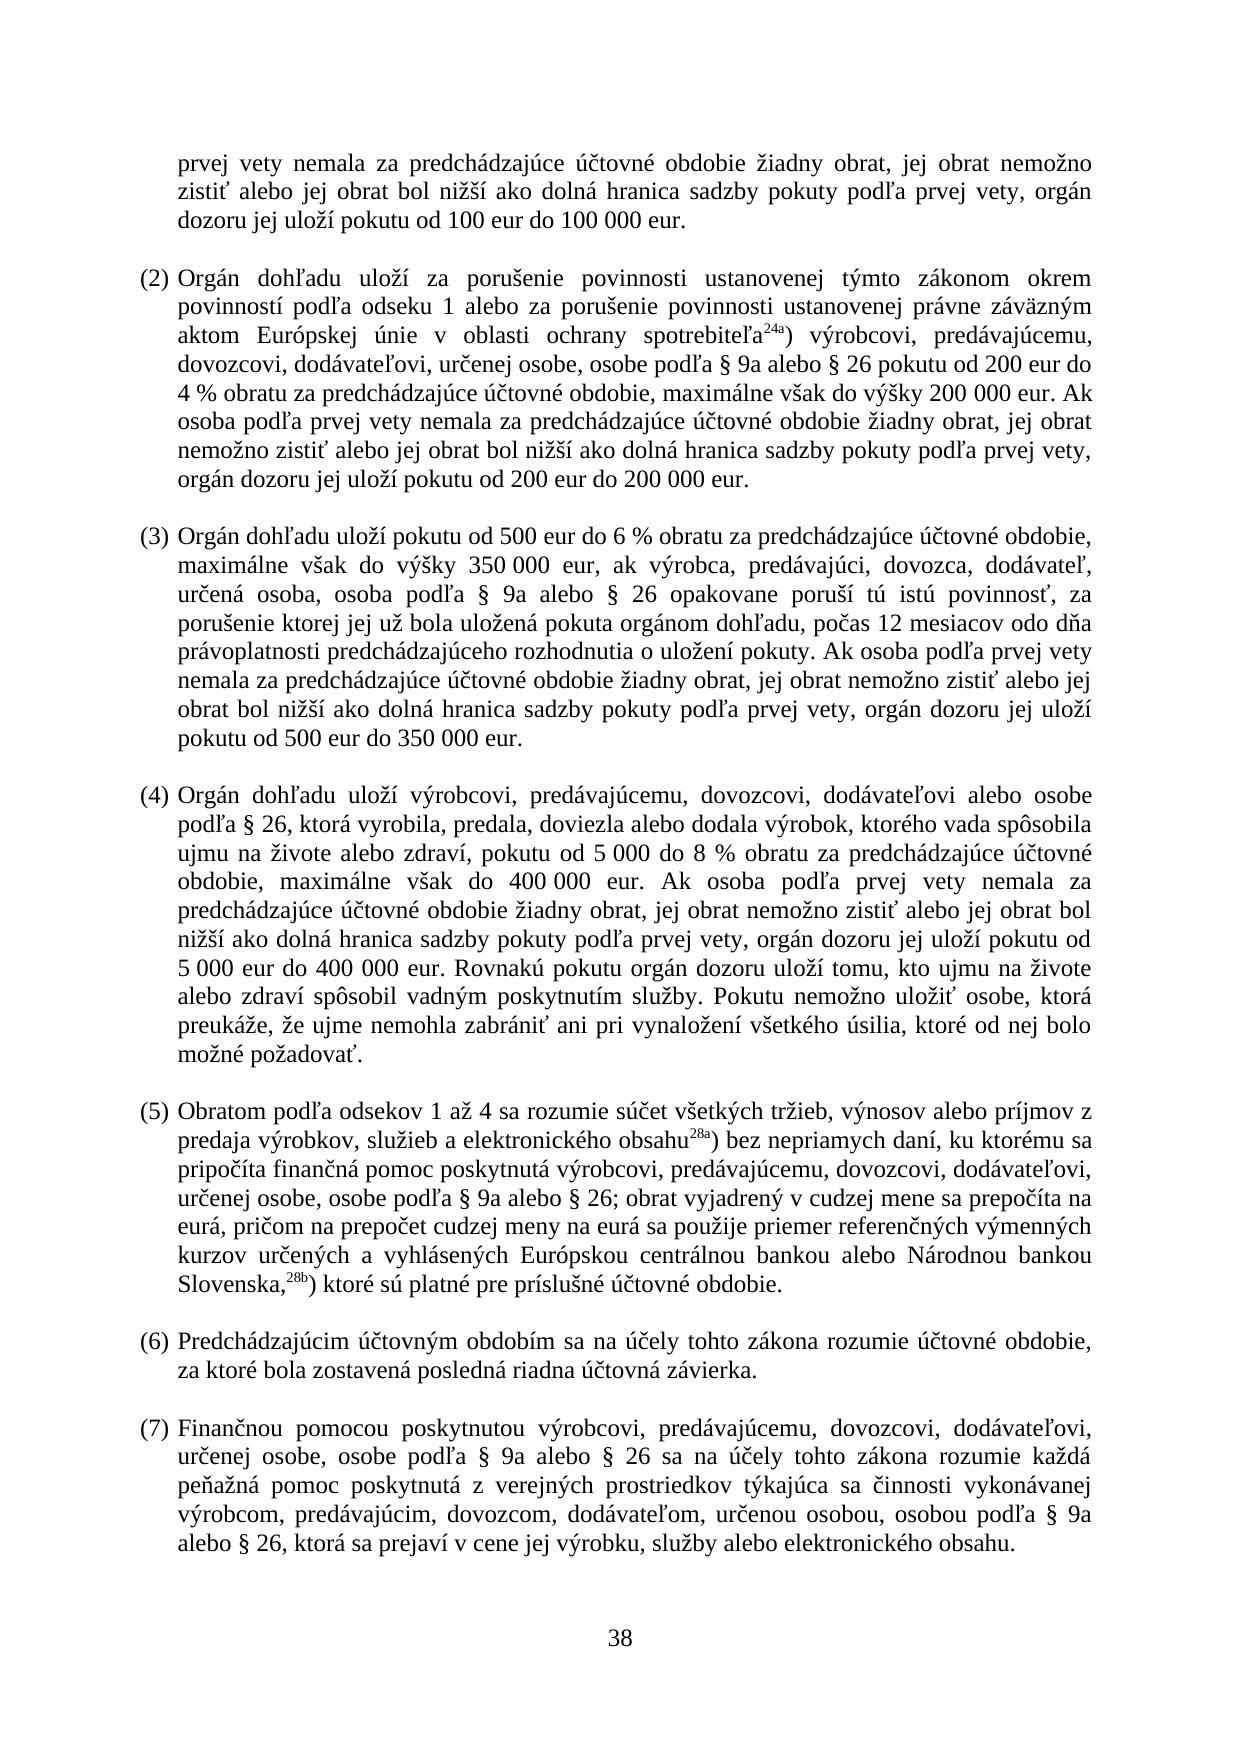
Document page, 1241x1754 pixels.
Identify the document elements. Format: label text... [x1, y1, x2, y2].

list Obratom podľa odsekov 1 až 4 sa rozumie súčet všetkých tržieb, výnosov alebo príjmov z predaja výrobkov, služieb a elektronického obsahu28a) bez nepriamych daní, ku ktorému sa pripočíta finančná pomoc poskytnutá výrobcovi, predávajúcemu, dovozcovi, dodávateľovi, určenej osobe, osobe podľa § 9a alebo § 26; obrat vyjadrený v cudzej mene sa prepočíta na eurá, pričom na prepočet cudzej meny na eurá sa použije priemer referenčných výmenných kurzov určených a vyhlásených Európskou centrálnou bankou alebo Národnou bankou Slovenska,28b) ktoré sú platné pre príslušné účtovné obdobie. [140, 1096, 1093, 1298]
list Predchádzajúcim účtovným obdobím sa na účely tohto zákona rozumie účtovné obdobie, za ktoré bola zostavená posledná riadna účtovná závierka. [140, 1326, 1093, 1384]
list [140, 148, 1093, 234]
list Finančnou pomocou poskytnutou výrobcovi, predávajúcemu, dovozcovi, dodávateľovi, určenej osobe, osobe podľa § 9a alebo § 26 sa na účely tohto zákona rozumie každá peňažná pomoc poskytnutá z verejných prostriedkov týkajúca sa činnosti vykonávanej výrobcom, predávajúcim, dovozcom, dodávateľom, určenou osobou, osobou podľa § 9a alebo § 26, ktorá sa prejaví v cene jej výrobku, služby alebo elektronického obsahu. [140, 1413, 1093, 1556]
list Orgán dohľadu uloží výrobcovi, predávajúcemu, dovozcovi, dodávateľovi alebo osobe podľa § 26, ktorá vyrobila, predala, doviezla alebo dodala výrobok, ktorého vada spôsobila ujmu na živote alebo zdraví, pokutu od 5 000 do 8 % obratu za predchádzajúce účtovné obdobie, maximálne však do 400 000 eur. Ak osoba podľa prvej vety nemala za predchádzajúce účtovné obdobie žiadny obrat, jej obrat nemožno zistiť alebo jej obrat bol nižší ako dolná hranica sadzby pokuty podľa prvej vety, orgán dozoru jej uloží pokutu od 5 000 eur do 400 000 eur. Rovnakú pokutu orgán dozoru uloží tomu, kto ujmu na živote alebo zdraví spôsobil vadným poskytnutím služby. Pokutu nemožno uložiť osobe, ktorá preukáže, že ujme nemohla zabrániť ani pri vynaložení všetkého úsilia, ktoré od nej bolo možné požadovať. [140, 780, 1093, 1068]
list Orgán dohľadu uloží za porušenie povinnosti ustanovenej týmto zákonom okrem povinností podľa odseku 1 alebo za porušenie povinnosti ustanovenej právne záväzným aktom Európskej únie v oblasti ochrany spotrebiteľa24a) výrobcovi, predávajúcemu, dovozcovi, dodávateľovi, určenej osobe, osobe podľa § 9a alebo § 26 pokutu od 200 eur do 4 % obratu za predchádzajúce účtovné obdobie, maximálne však do výšky 200 000 eur. Ak osoba podľa prvej vety nemala za predchádzajúce účtovné obdobie žiadny obrat, jej obrat nemožno zistiť alebo jej obrat bol nižší ako dolná hranica sadzby pokuty podľa prvej vety, orgán dozoru jej uloží pokutu od 200 eur do 200 000 eur. [140, 263, 1093, 493]
list Orgán dohľadu uloží pokutu od 500 eur do 6 % obratu za predchádzajúce účtovné obdobie, maximálne však do výšky 350 000 eur, ak výrobca, predávajúci, dovozca, dodávateľ, určená osoba, osoba podľa § 9a alebo § 26 opakovane poruší tú istú povinnosť, za porušenie ktorej jej už bola uložená pokuta orgánom dohľadu, počas 12 mesiacov odo dňa právoplatnosti predchádzajúceho rozhodnutia o uložení pokuty. Ak osoba podľa prvej vety nemala za predchádzajúce účtovné obdobie žiadny obrat, jej obrat nemožno zistiť alebo jej obrat bol nižší ako dolná hranica sadzby pokuty podľa prvej vety, orgán dozoru jej uloží pokutu od 500 eur do 350 000 eur. [140, 521, 1093, 751]
